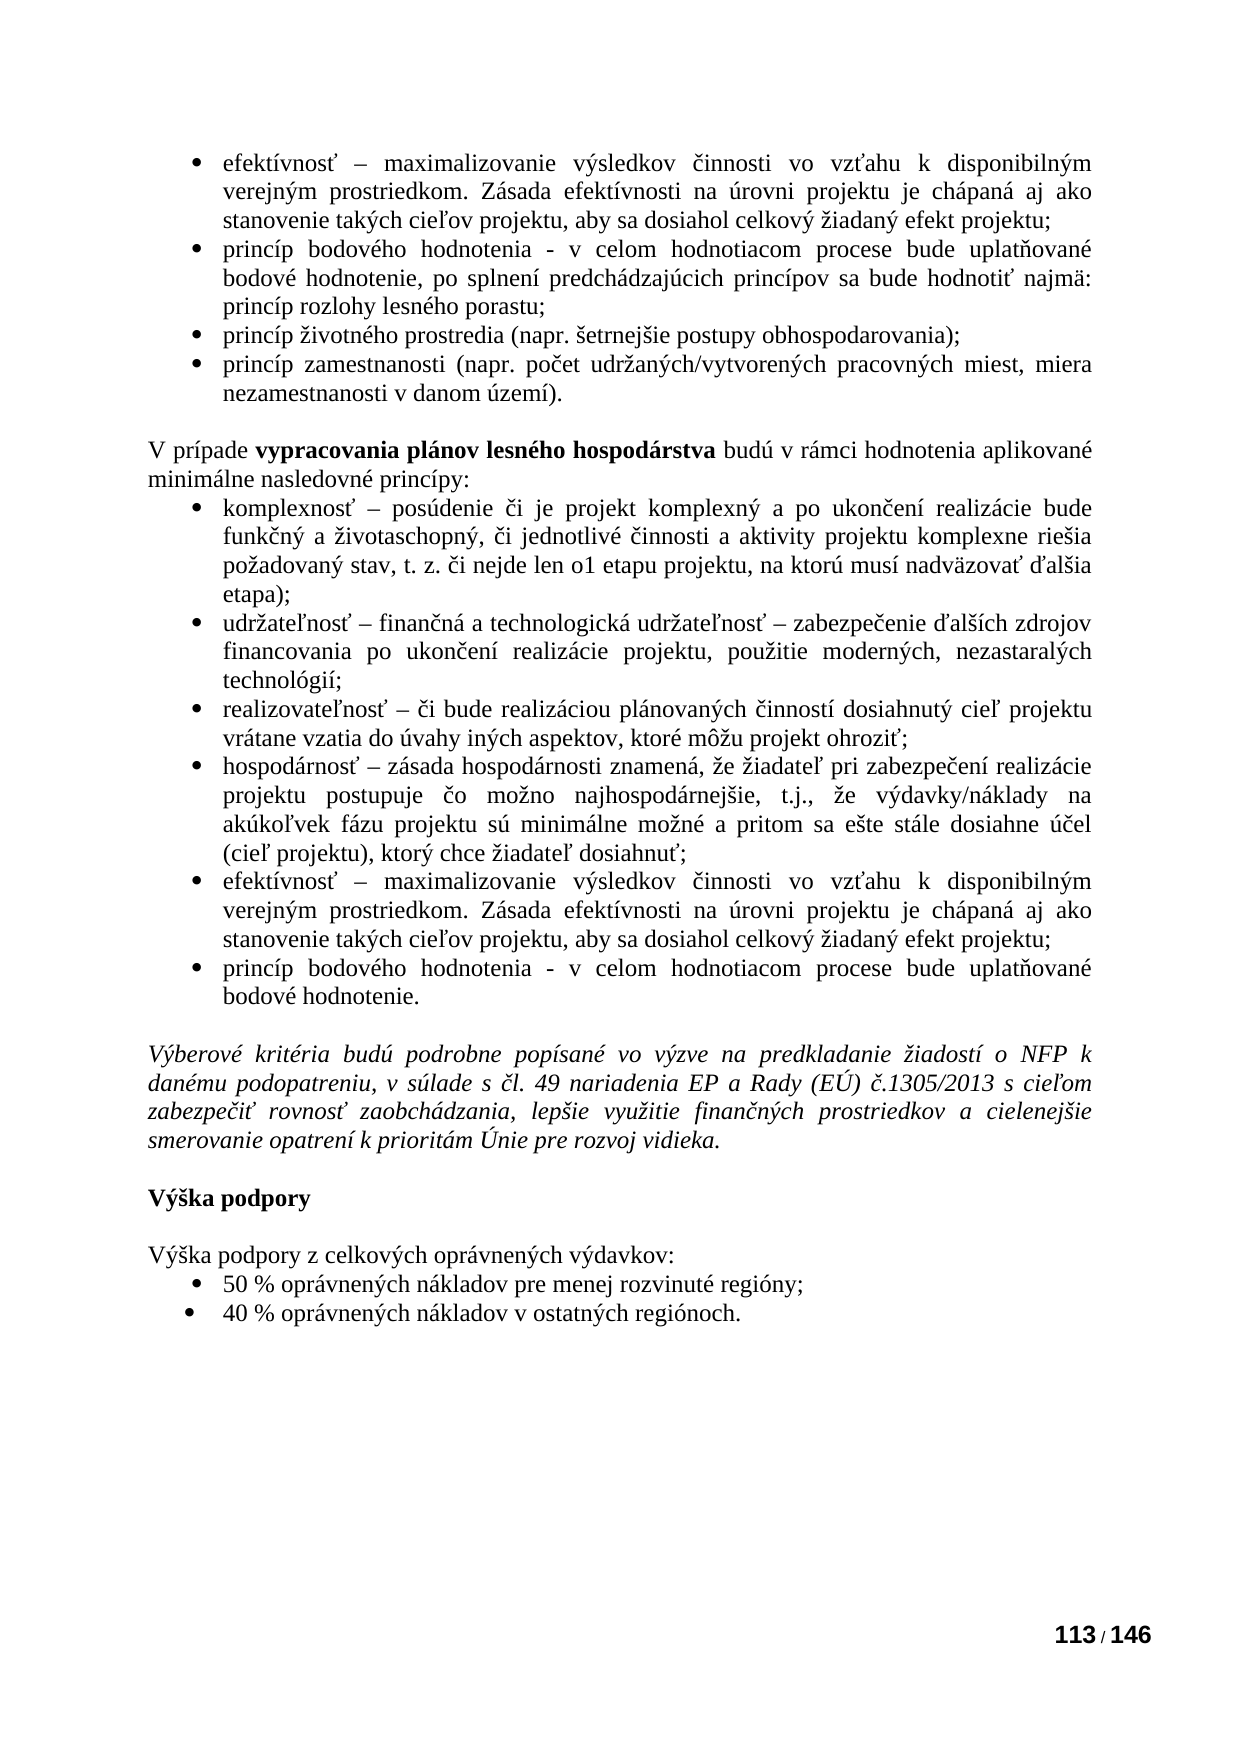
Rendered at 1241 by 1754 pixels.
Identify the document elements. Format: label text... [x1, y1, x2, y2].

text V prípade vypracovania plánov lesného hospodárstva budú v rámci hodnotenia aplikované minimálne nasledovné princípy: [148, 435, 1093, 493]
list udržateľnosť – finančná a technologická udržateľnosť – zabezpečenie ďalších zdrojov financovania po ukončení realizácie projektu, použitie moderných, nezastaralých technológií; [192, 608, 1093, 694]
list hospodárnosť – zásada hospodárnosti znamená, že žiadateľ pri zabezpečení realizácie projektu postupuje čo možno najhospodárnejšie, t.j., že výdavky/náklady na akúkoľvek fázu projektu sú minimálne možné a pritom sa ešte stále dosiahne účel (cieľ projektu), ktorý chce žiadateľ dosiahnuť; [192, 751, 1093, 866]
list princíp bodového hodnotenia - v celom hodnotiacom procese bude uplatňované bodové hodnotenie, po splnení predchádzajúcich princípov sa bude hodnotiť najmä: princíp rozlohy lesného porastu; [192, 234, 1093, 320]
list princíp zamestnanosti (napr. počet udržaných/vytvorených pracovných miest, miera nezamestnanosti v danom území). [192, 349, 1093, 406]
list princíp životného prostredia (napr. šetrnejšie postupy obhospodarovania); [192, 320, 1093, 349]
text Výberové kritéria budú podrobne popísané vo výzve na predkladanie žiadostí o NFP k danému podopatreniu, v súlade s čl. 49 nariadenia EP a Rady (EÚ) č.1305/2013 s cieľom zabezpečiť rovnosť zaobchádzania, lepšie využitie finančných prostriedkov a cielenejšie smerovanie opatrení k prioritám Únie pre rozvoj vidieka. [148, 1039, 1093, 1154]
list efektívnosť – maximalizovanie výsledkov činnosti vo vzťahu k disponibilným verejným prostriedkom. Zásada efektívnosti na úrovni projektu je chápaná aj ako stanovenie takých cieľov projektu, aby sa dosiahol celkový žiadaný efekt projektu; [192, 866, 1093, 953]
text Výška podpory z celkových oprávnených výdavkov: [148, 1240, 1093, 1269]
text Výška podpory [148, 1183, 1093, 1211]
list efektívnosť – maximalizovanie výsledkov činnosti vo vzťahu k disponibilným verejným prostriedkom. Zásada efektívnosti na úrovni projektu je chápaná aj ako stanovenie takých cieľov projektu, aby sa dosiahol celkový žiadaný efekt projektu; [192, 148, 1093, 234]
list 40 % oprávnených nákladov v ostatných regiónoch. [185, 1298, 1093, 1326]
list 50 % oprávnených nákladov pre menej rozvinuté regióny; [192, 1269, 1093, 1298]
list realizovateľnosť – či bude realizáciou plánovaných činností dosiahnutý cieľ projektu vrátane vzatia do úvahy iných aspektov, ktoré môžu projekt ohroziť; [192, 694, 1093, 751]
list princíp bodového hodnotenia - v celom hodnotiacom procese bude uplatňované bodové hodnotenie. [192, 953, 1093, 1010]
